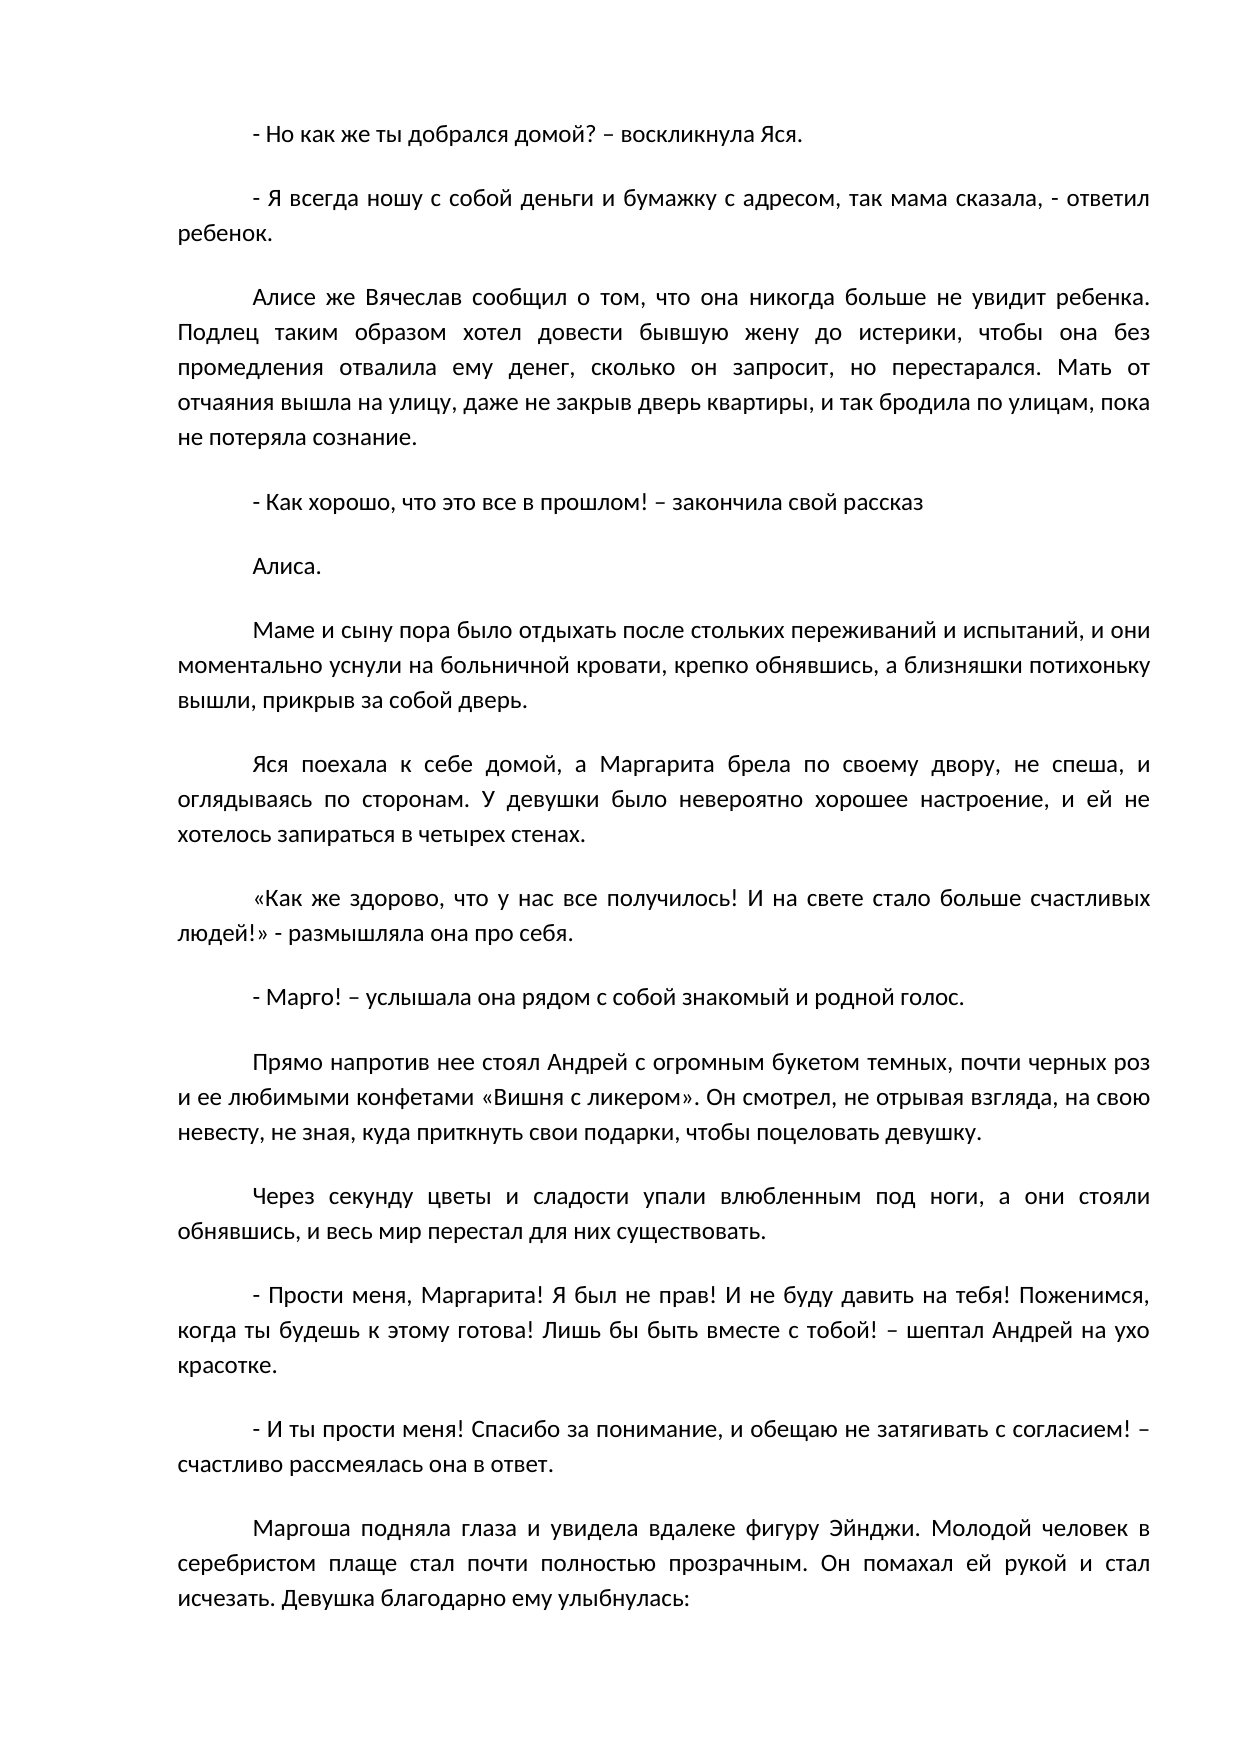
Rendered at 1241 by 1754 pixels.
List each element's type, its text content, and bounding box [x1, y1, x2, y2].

text Алисе же Вячеслав сообщил о том, что она никогда больше не увидит ребенка. Подлец таким образом хотел довести бывшую жену до истерики, чтобы она без промедления отвалила ему денег, сколько он запросит, но перестарался. Мать от отчаяния вышла на улицу, даже не закрыв дверь квартиры, и так бродила по улицам, пока не потеряла сознание. [177, 281, 1152, 452]
text Алиса. [177, 550, 1152, 580]
text - Я всегда ношу с собой деньги и бумажку с адресом, так мама сказала, - ответил ребенок. [177, 182, 1152, 248]
text «Как же здорово, что у нас все получилось! И на свете стало больше счастливых людей!» - размышляла она про себя. [177, 882, 1152, 948]
text - Прости меня, Маргарита! Я был не прав! И не буду давить на тебя! Поженимся, когда ты будешь к этому готова! Лишь бы быть вместе с тобой! – шептал Андрей на ухо красотке. [177, 1279, 1152, 1379]
text Яся поехала к себе домой, а Маргарита брела по своему двору, не спеша, и оглядываясь по сторонам. У девушки было невероятно хорошее настроение, и ей не хотелось запираться в четырех стенах. [177, 748, 1152, 849]
text - И ты прости меня! Спасибо за понимание, и обещаю не затягивать с согласием! – счастливо рассмеялась она в ответ. [177, 1413, 1152, 1479]
text Маме и сыну пора было отдыхать после стольких переживаний и испытаний, и они моментально уснули на больничной кровати, крепко обнявшись, а близняшки потихоньку вышли, прикрыв за собой дверь. [177, 614, 1152, 714]
text - Но как же ты добрался домой? – воскликнула Яся. [177, 118, 1152, 149]
text - Марго! – услышала она рядом с собой знакомый и родной голос. [177, 981, 1152, 1012]
text Через секунду цветы и сладости упали влюбленным под ноги, а они стояли обнявшись, и весь мир перестал для них существовать. [177, 1180, 1152, 1245]
text - Как хорошо, что это все в прошлом! – закончила свой рассказ [177, 486, 1152, 516]
text Прямо напротив нее стоял Андрей с огромным букетом темных, почти черных роз и ее любимыми конфетами «Вишня с ликером». Он смотрел, не отрывая взгляда, на свою невесту, не зная, куда приткнуть свои подарки, чтобы поцеловать девушку. [177, 1046, 1152, 1146]
text Маргоша подняла глаза и увидела вдалеке фигуру Эйнджи. Молодой человек в серебристом плаще стал почти полностью прозрачным. Он помахал ей рукой и стал исчезать. Девушка благодарно ему улыбнулась: [177, 1512, 1152, 1613]
